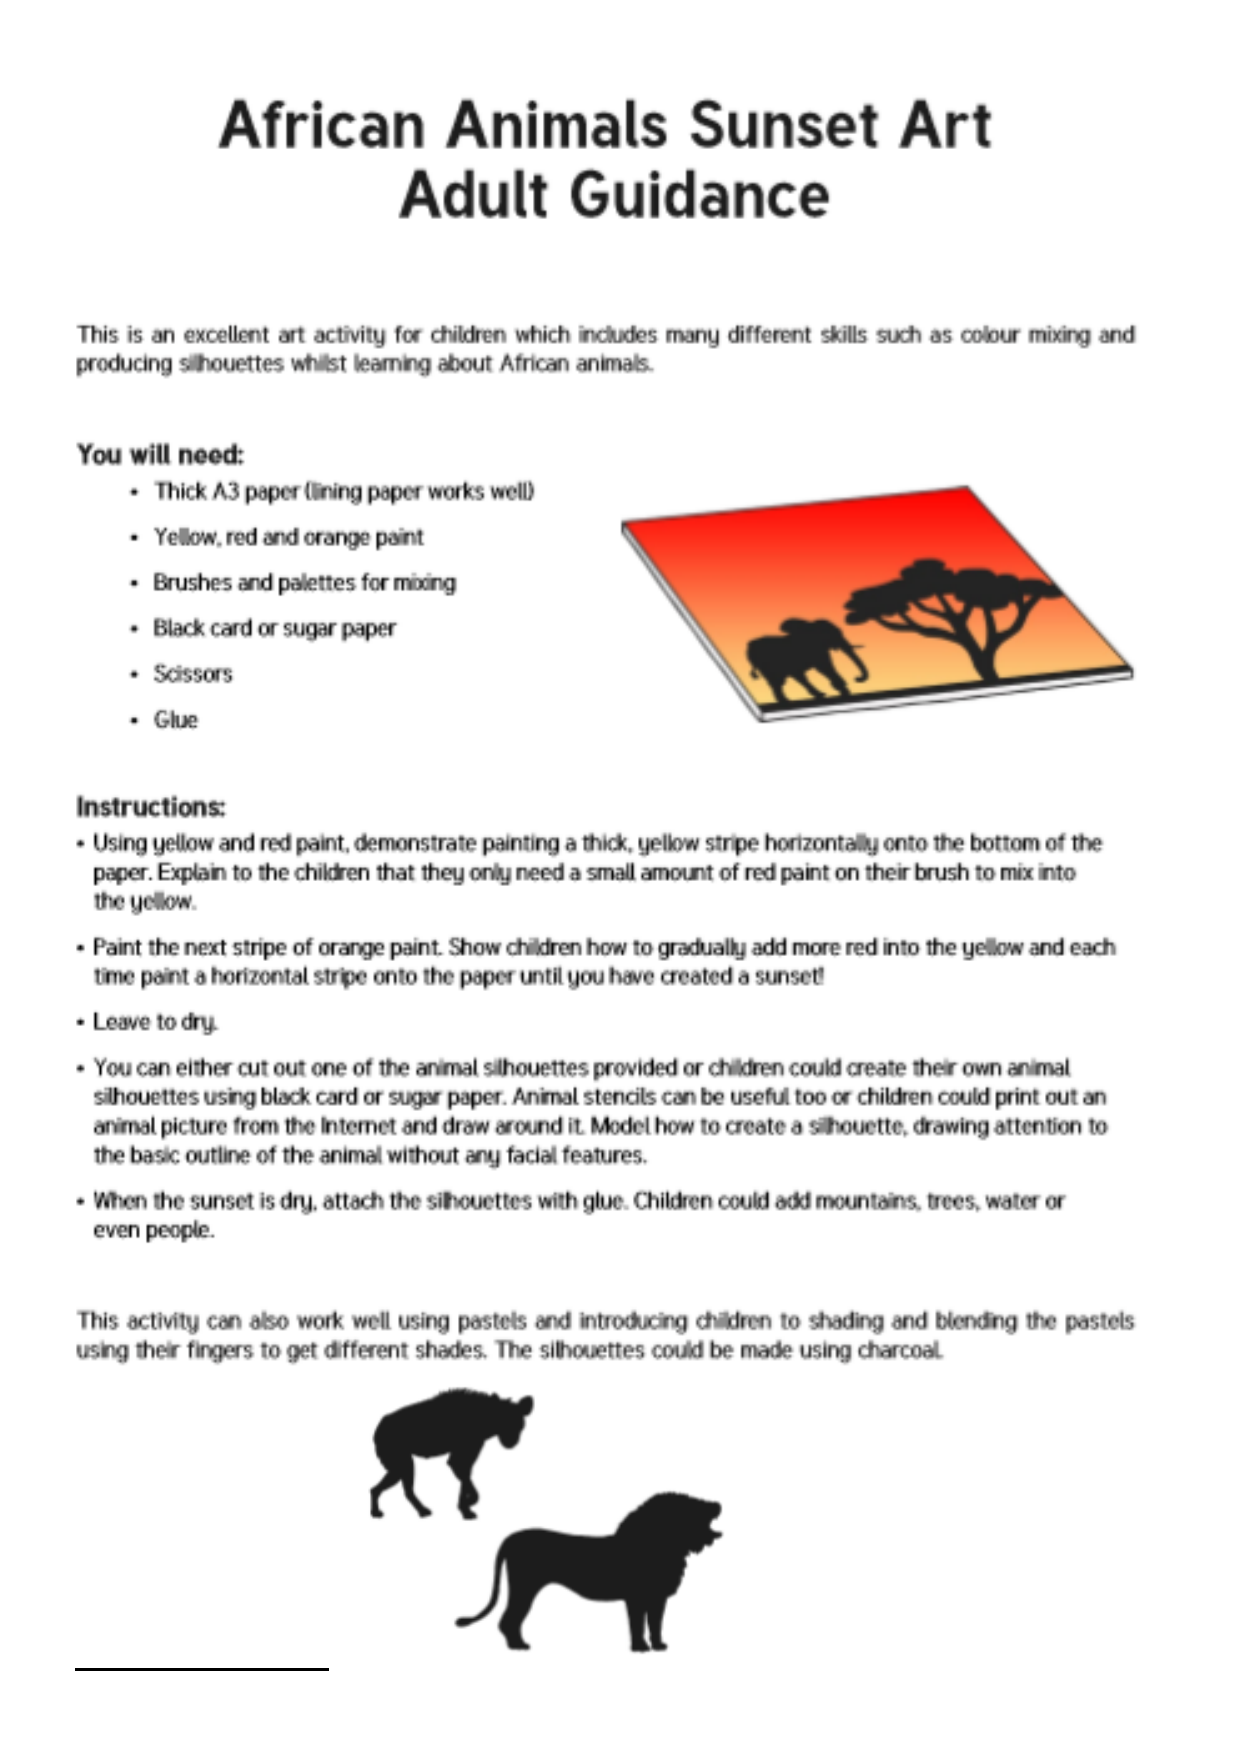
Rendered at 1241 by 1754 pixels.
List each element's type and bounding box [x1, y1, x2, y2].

picture [75, 75, 1164, 1666]
